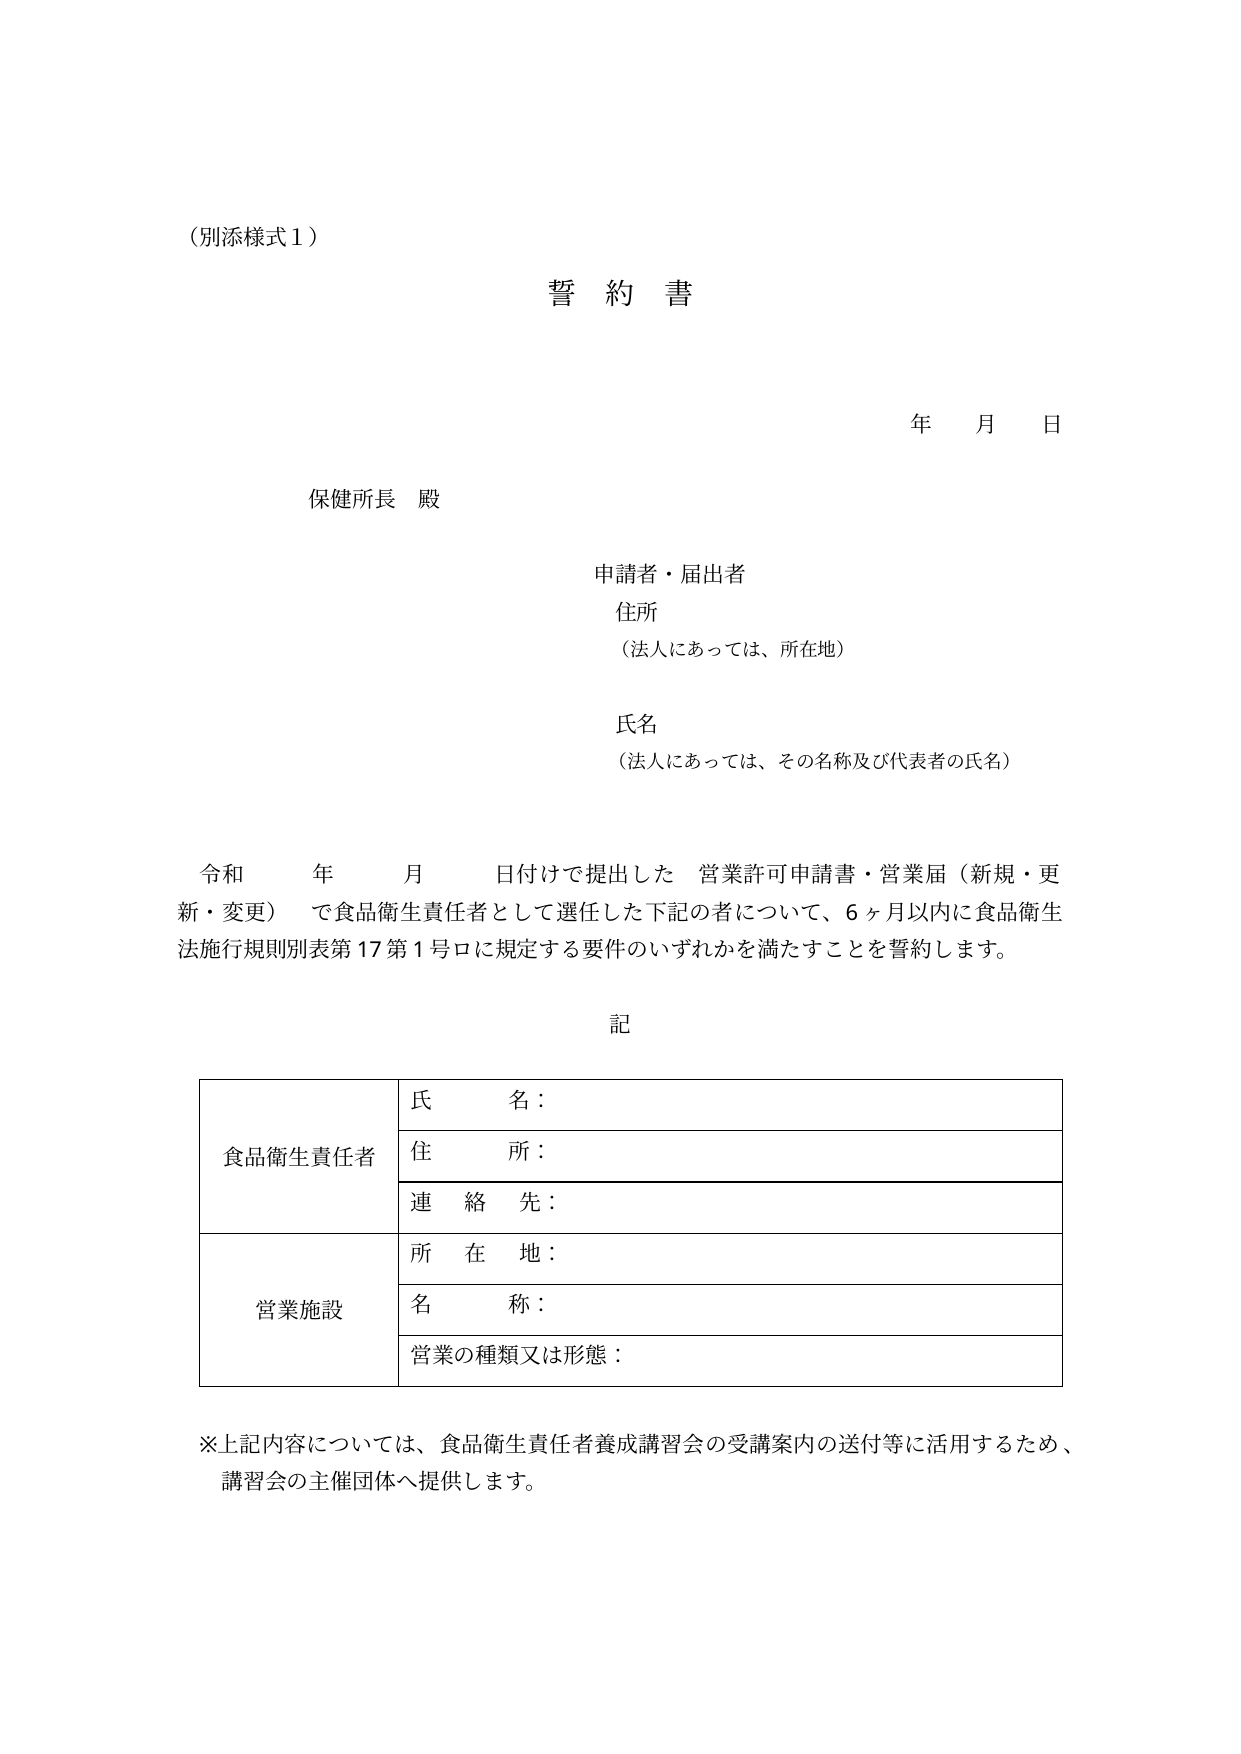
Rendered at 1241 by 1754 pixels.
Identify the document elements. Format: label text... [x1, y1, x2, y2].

text （法人にあっては、その名称及び代表者の氏名） [177, 742, 1063, 779]
text 申請者・届出者 [177, 554, 1063, 592]
text 年 月 日 [177, 404, 1063, 442]
text 令和 年 月 日付けで提出した 営業許可申請書・営業届（新規・更新・変更） で食品衛生責任者として選任した下記の者について、6ヶ月以内に食品衛生法施行規則別表第17第1号ロに規定する要件のいずれかを満たすことを誓約します。 [177, 854, 1063, 967]
text 保健所長 殿 [177, 479, 1063, 517]
table_cell 連絡先： [399, 1183, 1062, 1232]
table_cell 営業施設 [200, 1234, 398, 1386]
text 住所 [177, 592, 1063, 629]
text ※上記内容については、食品衛生責任者養成講習会の受講案内の送付等に活用するため、講習会の主催団体へ提供します。 [199, 1424, 1063, 1499]
subtitle 記 [177, 1004, 1063, 1042]
table_cell 名称： [399, 1285, 1062, 1334]
table_cell 所在地： [399, 1234, 1062, 1283]
text 誓 約 書 [177, 254, 1063, 329]
text （法人にあっては、所在地） [177, 629, 1063, 667]
text 氏名 [177, 704, 1063, 742]
table_cell 営業の種類又は形態： [399, 1336, 1062, 1386]
table_header 食品衛生責任者 [200, 1080, 398, 1232]
text （別添様式１） [177, 217, 1063, 254]
table_cell 住所： [399, 1131, 1062, 1181]
table_header 氏名： [399, 1080, 1062, 1130]
